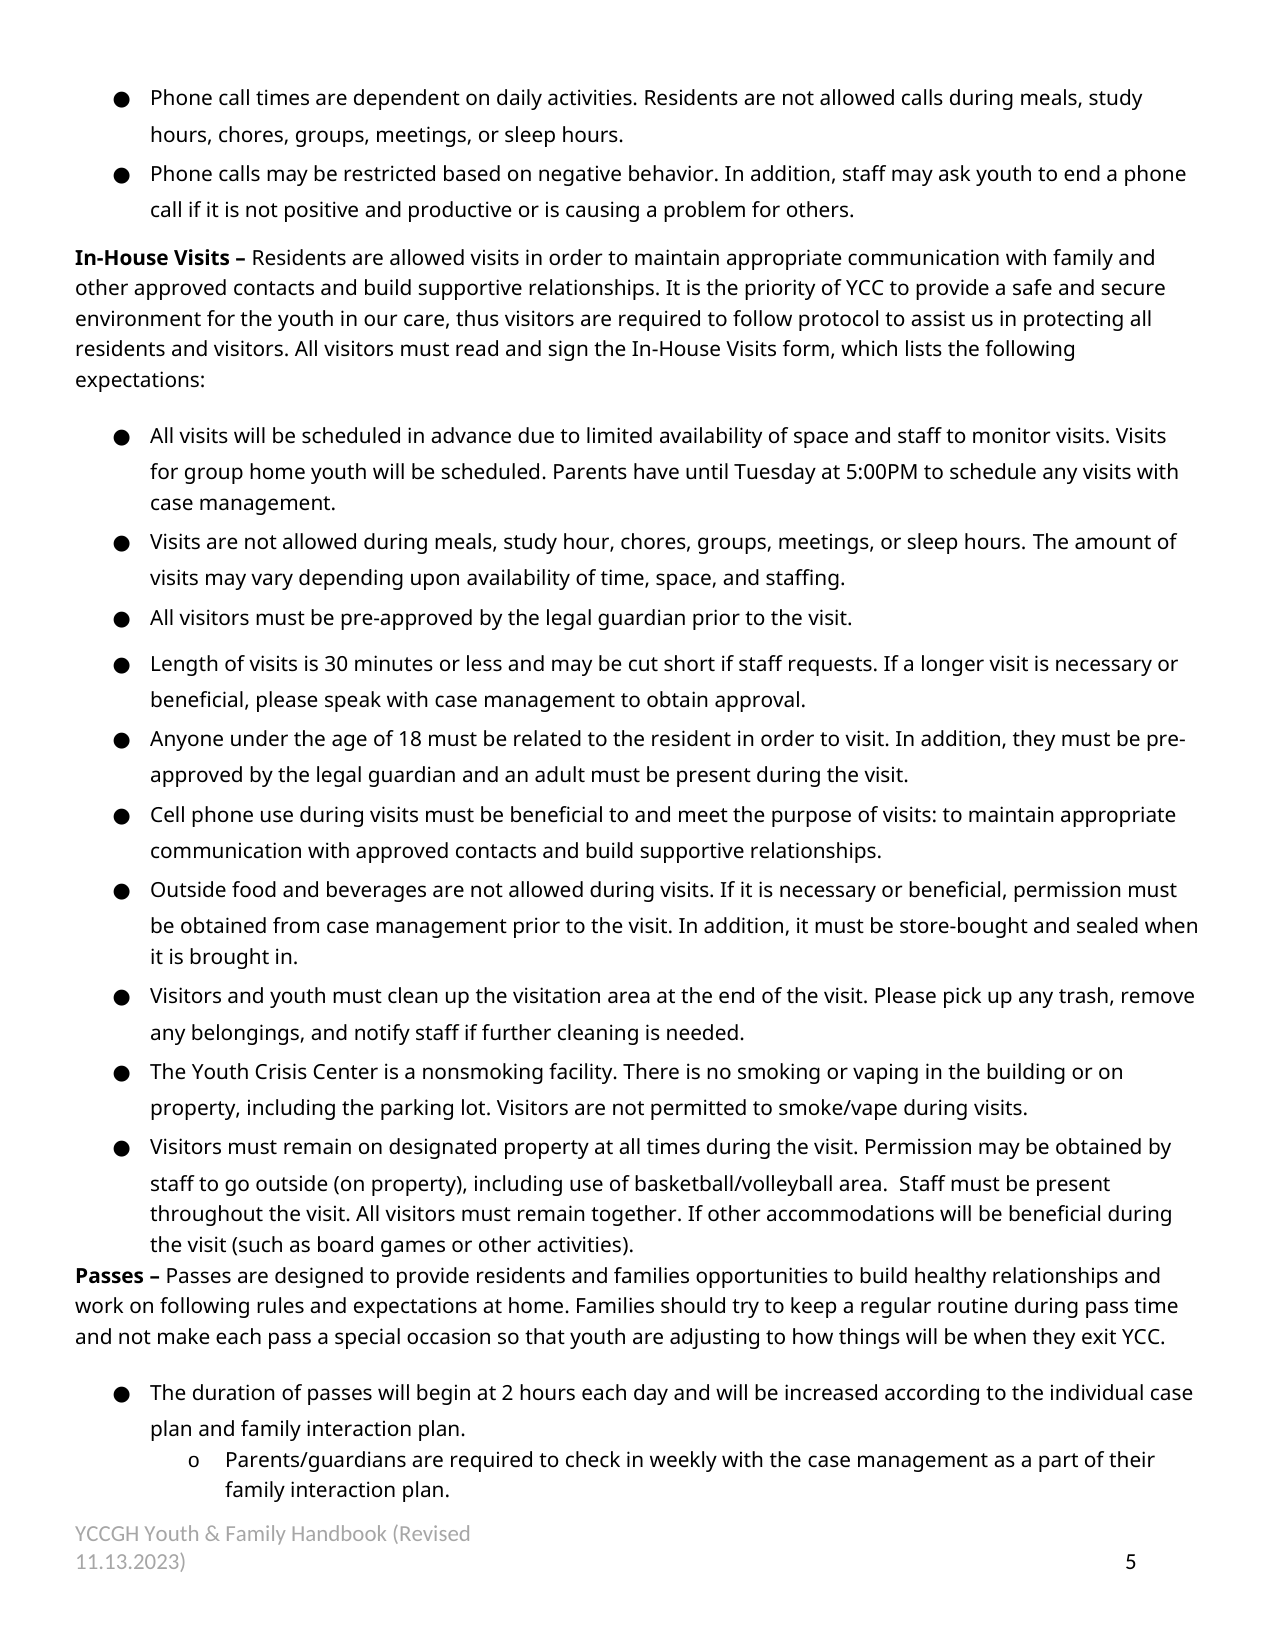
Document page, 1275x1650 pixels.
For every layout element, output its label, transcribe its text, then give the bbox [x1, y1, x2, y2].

list Phone calls may be restricted based on negative behavior. In addition, staff may ask youth to end a phone call if it is not positive and productive or is causing a problem for others. [112, 151, 1200, 224]
list Visitors must remain on designated property at all times during the visit. Permission may be obtained by staff to go outside (on property), including use of basketball/volleyball area. Staff must be present throughout the visit. All visitors must remain together. If other accommodations will be beneficial during the visit (such as board games or other activities). [112, 1124, 1200, 1258]
list Cell phone use during visits must be beneficial to and meet the purpose of visits: to maintain appropriate communication with approved contacts and build supportive relationships. [112, 791, 1200, 864]
list Visitors and youth must clean up the visitation area at the end of the visit. Please pick up any trash, remove any belongings, and notify staff if further cleaning is needed. [112, 973, 1200, 1046]
list Parents/guardians are required to check in weekly with the case management as a part of their family interaction plan. [187, 1445, 1200, 1504]
list All visits will be scheduled in advance due to limited availability of space and staff to monitor visits. Visits for group home youth will be scheduled. Parents have until Tuesday at 5:00PM to schedule any visits with case management. [112, 412, 1200, 516]
list Visits are not allowed during meals, study hour, chores, groups, meetings, or sleep hours. The amount of visits may vary depending upon availability of time, space, and staffing. [112, 519, 1200, 592]
list Phone call times are dependent on daily activities. Residents are not allowed calls during meals, study hours, chores, groups, meetings, or sleep hours. [112, 75, 1200, 148]
text Passes – Passes are designed to provide residents and families opportunities to build healthy relationships and work on following rules and expectations at home. Families should try to keep a regular routine during pass time and not make each pass a special occasion so that youth are adjusting to how things will be when they exit YCC. [75, 1261, 1200, 1350]
list All visitors must be pre-approved by the legal guardian prior to the visit. [112, 594, 1200, 637]
list The Youth Crisis Center is a nonsmoking facility. There is no smoking or vaping in the building or on property, including the parking lot. Visitors are not permitted to smoke/vape during visits. [112, 1048, 1200, 1122]
list The duration of passes will begin at 2 hours each day and will be increased according to the individual case plan and family interaction plan. [112, 1369, 1200, 1443]
list Anyone under the age of 18 must be related to the resident in order to visit. In addition, they must be pre-approved by the legal guardian and an adult must be present during the visit. [112, 716, 1200, 789]
list Length of visits is 30 minutes or less and may be cut short if staff requests. If a longer visit is necessary or beneficial, please speak with case management to obtain approval. [112, 640, 1200, 713]
list Outside food and beverages are not allowed during visits. If it is necessary or beneficial, permission must be obtained from case management prior to the visit. In addition, it must be store-bought and sealed when it is brought in. [112, 867, 1200, 971]
text In-House Visits – Residents are allowed visits in order to maintain appropriate communication with family and other approved contacts and build supportive relationships. It is the priority of YCC to provide a safe and secure environment for the youth in our care, thus visitors are required to follow protocol to assist us in protecting all residents and visitors. All visitors must read and sign the In-House Visits form, which lists the following expectations: [75, 243, 1200, 394]
